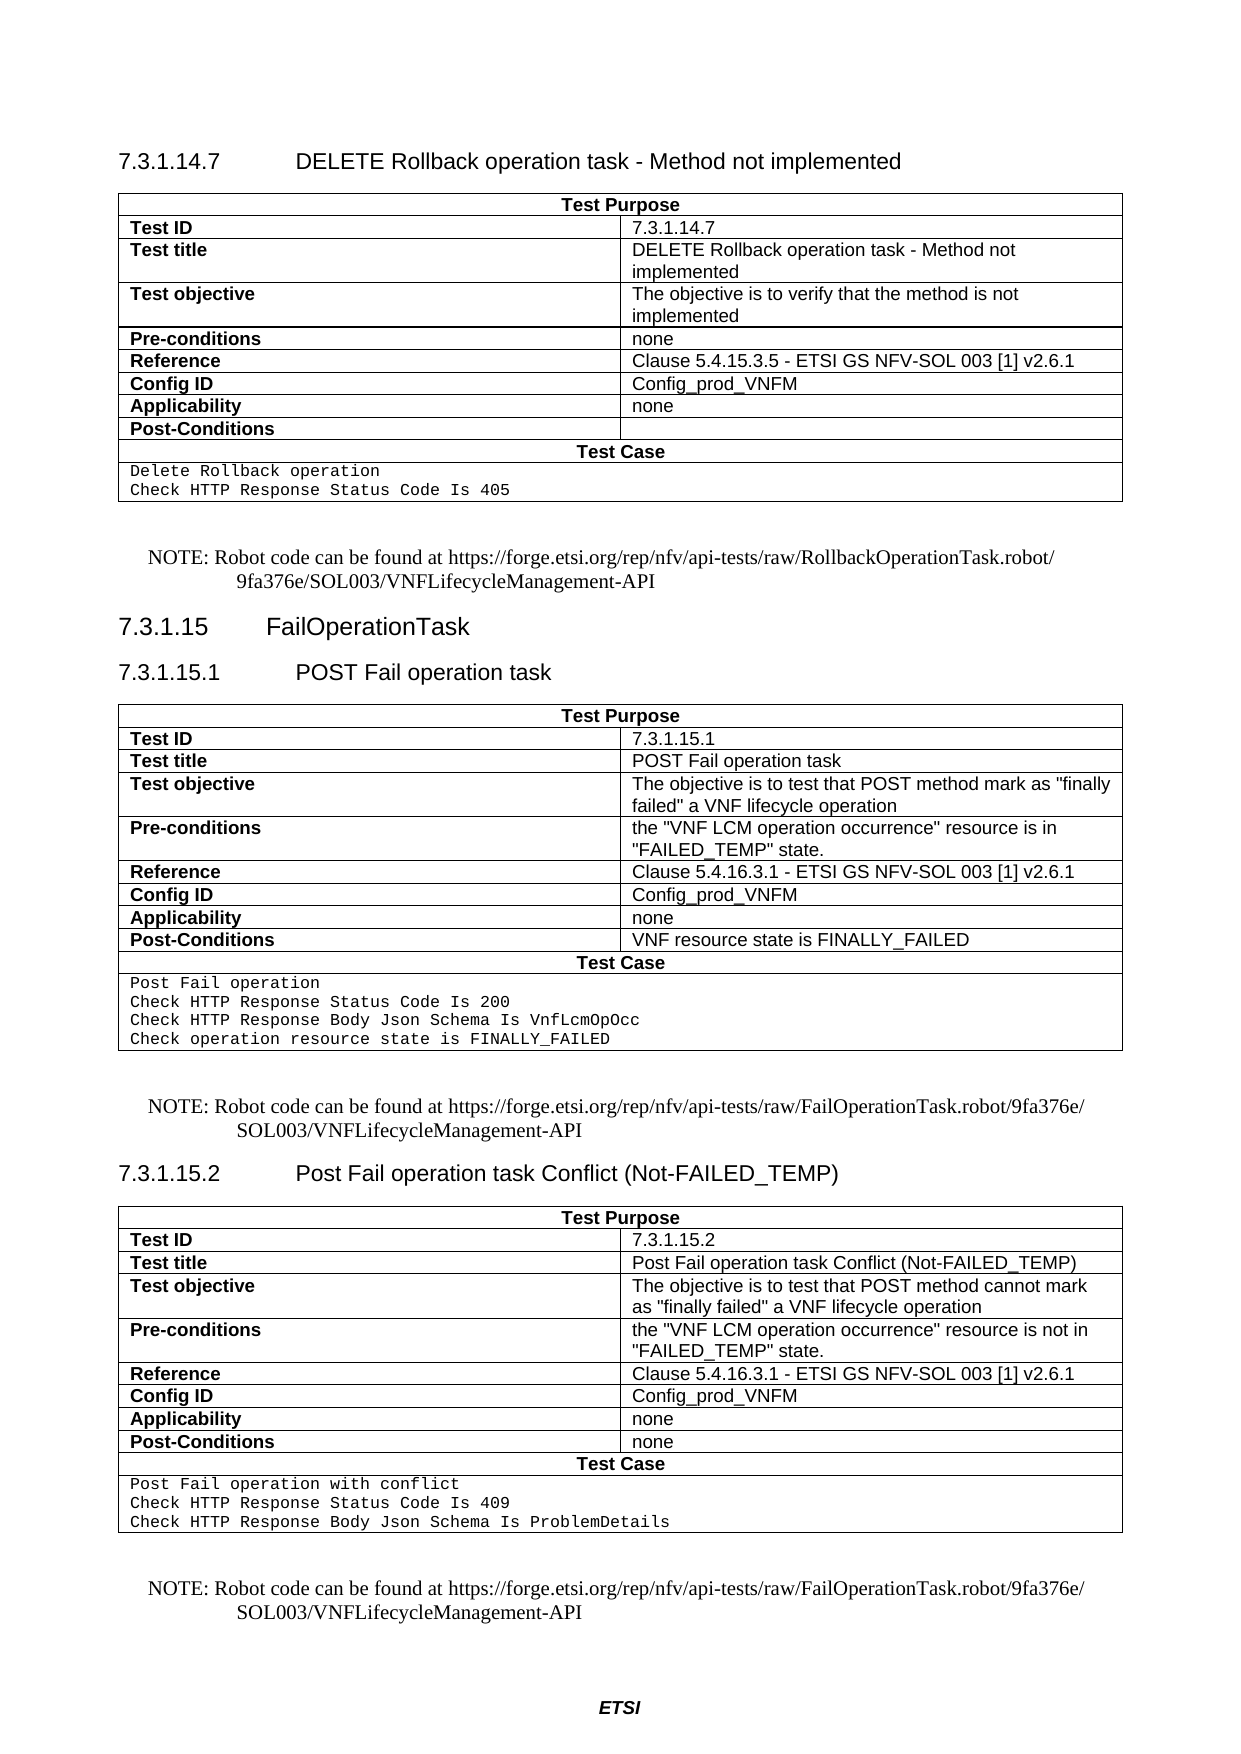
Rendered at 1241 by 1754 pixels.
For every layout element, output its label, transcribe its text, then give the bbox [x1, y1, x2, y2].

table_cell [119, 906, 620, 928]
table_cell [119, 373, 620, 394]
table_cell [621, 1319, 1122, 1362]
subtitle 7.3.1.15.1 POST Fail operation task [118, 659, 1122, 685]
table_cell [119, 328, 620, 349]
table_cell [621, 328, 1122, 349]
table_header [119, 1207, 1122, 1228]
text NOTE: Robot code can be found at https://forge.etsi.org/rep/nfv/api-tests/raw/RollbackOperationTask.robot/9fa376e/SOL003/VNFLifecycleManagement-API [148, 544, 1122, 593]
subtitle 7.3.1.14.7 DELETE Rollback operation task - Method not implemented [118, 148, 1122, 174]
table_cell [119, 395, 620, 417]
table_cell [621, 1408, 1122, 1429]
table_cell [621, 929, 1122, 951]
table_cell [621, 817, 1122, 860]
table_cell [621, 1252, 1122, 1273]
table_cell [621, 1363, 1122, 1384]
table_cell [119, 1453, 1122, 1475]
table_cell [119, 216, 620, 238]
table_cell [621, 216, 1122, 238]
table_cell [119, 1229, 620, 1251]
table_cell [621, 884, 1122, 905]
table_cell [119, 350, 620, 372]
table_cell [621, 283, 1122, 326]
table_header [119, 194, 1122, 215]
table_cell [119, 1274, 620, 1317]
text NOTE: Robot code can be found at https://forge.etsi.org/rep/nfv/api-tests/raw/FailOperationTask.robot/9fa376e/SOL003/VNFLifecycleManagement-API [148, 1576, 1122, 1624]
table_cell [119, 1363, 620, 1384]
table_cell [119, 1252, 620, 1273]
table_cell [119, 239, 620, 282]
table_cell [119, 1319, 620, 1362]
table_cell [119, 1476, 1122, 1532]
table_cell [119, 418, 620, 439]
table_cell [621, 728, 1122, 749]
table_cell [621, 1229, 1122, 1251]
subtitle 7.3.1.15 FailOperationTask [118, 611, 1122, 640]
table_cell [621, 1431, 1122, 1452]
subtitle 7.3.1.15.2 Post Fail operation task Conflict (Not-FAILED_TEMP) [118, 1160, 1122, 1187]
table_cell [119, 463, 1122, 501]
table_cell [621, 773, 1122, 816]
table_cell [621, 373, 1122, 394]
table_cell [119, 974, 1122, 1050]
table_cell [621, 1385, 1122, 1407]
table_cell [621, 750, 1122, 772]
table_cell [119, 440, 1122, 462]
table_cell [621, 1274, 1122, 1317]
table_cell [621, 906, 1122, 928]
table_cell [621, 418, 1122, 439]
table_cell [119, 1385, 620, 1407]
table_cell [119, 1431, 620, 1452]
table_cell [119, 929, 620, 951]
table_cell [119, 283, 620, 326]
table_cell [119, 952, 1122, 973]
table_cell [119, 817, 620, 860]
text NOTE: Robot code can be found at https://forge.etsi.org/rep/nfv/api-tests/raw/FailOperationTask.robot/9fa376e/SOL003/VNFLifecycleManagement-API [148, 1093, 1122, 1142]
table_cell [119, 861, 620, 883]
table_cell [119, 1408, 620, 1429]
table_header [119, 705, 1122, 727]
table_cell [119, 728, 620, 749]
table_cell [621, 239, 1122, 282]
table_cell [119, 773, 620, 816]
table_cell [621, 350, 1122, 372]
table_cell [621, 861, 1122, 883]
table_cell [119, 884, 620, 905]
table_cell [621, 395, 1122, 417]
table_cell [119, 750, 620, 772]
